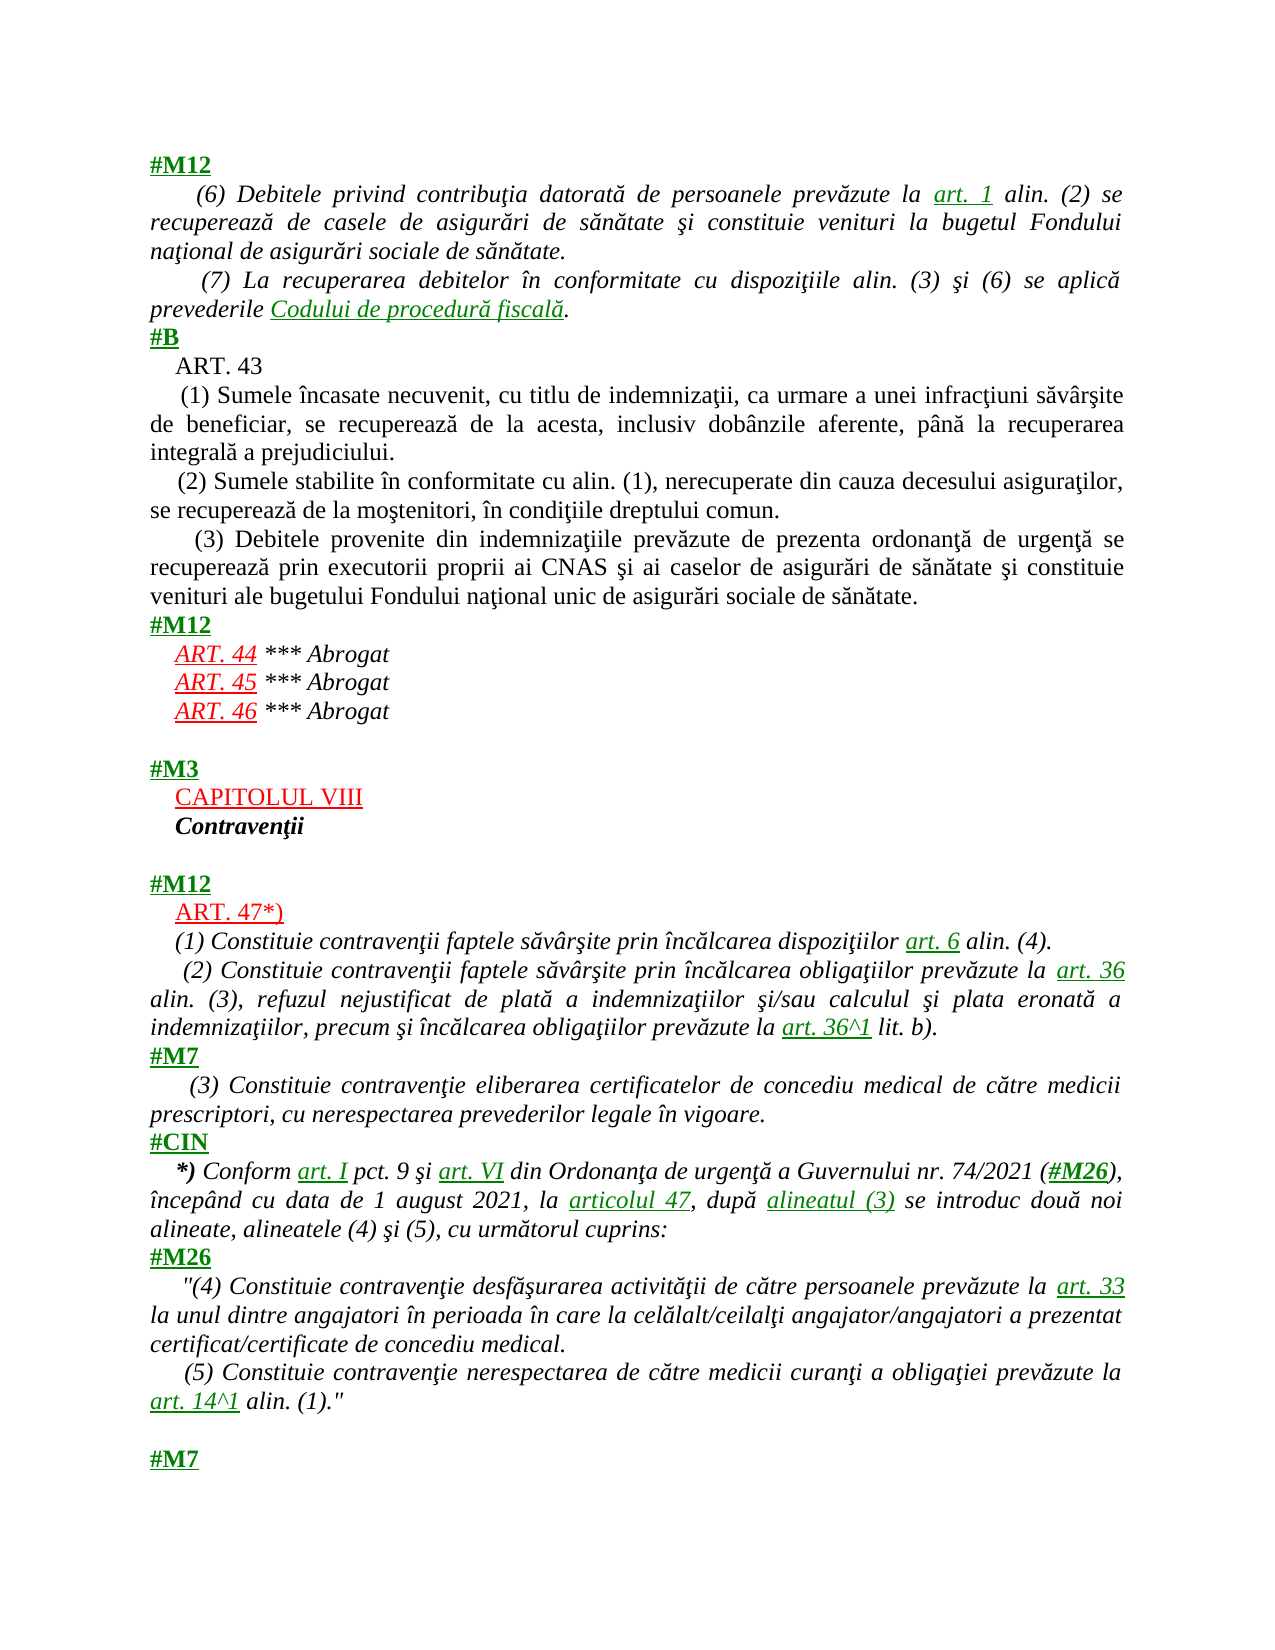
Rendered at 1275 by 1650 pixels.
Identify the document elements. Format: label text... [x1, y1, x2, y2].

text CAPITOLUL VIII [150, 782, 1125, 811]
text #M7 [150, 1444, 1125, 1472]
text #M26 [150, 1242, 1125, 1271]
text "(4) Constituie contravenţie desfăşurarea activităţii de către persoanele prevăzute la art. 33 la unul dintre angajatori în perioada în care la celălalt/ceilalţi angajator/angajatori a prezentat certificat/certificate de concediu medical. [150, 1271, 1125, 1357]
text #M7 [150, 1041, 1125, 1070]
text ART. 44 *** Abrogat [150, 639, 1125, 667]
text (7) La recuperarea debitelor în conformitate cu dispoziţiile alin. (3) şi (6) se aplică prevederile Codului de procedură fiscală. [150, 265, 1125, 322]
text #M12 [150, 869, 1125, 897]
text (1) Constituie contravenţii faptele săvârşite prin încălcarea dispoziţiilor art. 6 alin. (4). [150, 926, 1125, 955]
text (6) Debitele privind contribuţia datorată de persoanele prevăzute la art. 1 alin. (2) se recuperează de casele de asigurări de sănătate şi constituie venituri la bugetul Fondului naţional de asigurări sociale de sănătate. [150, 179, 1125, 265]
text (3) Debitele provenite din indemnizaţiile prevăzute de prezenta ordonanţă de urgenţă se recuperează prin executorii proprii ai CNAS şi ai caselor de asigurări de sănătate şi constituie venituri ale bugetului Fondului naţional unic de asigurări sociale de sănătate. [150, 524, 1125, 610]
text #M3 [150, 754, 1125, 782]
text ART. 47*) [150, 897, 1125, 926]
text (5) Constituie contravenţie nerespectarea de către medicii curanţi a obligaţiei prevăzute la art. 14^1 alin. (1)." [150, 1357, 1125, 1415]
text ART. 45 *** Abrogat [150, 667, 1125, 696]
text *) Conform art. I pct. 9 şi art. VI din Ordonanţa de urgenţă a Guvernului nr. 74/2021 (#M26), începând cu data de 1 august 2021, la articolul 47, după alineatul (3) se introduc două noi alineate, alineatele (4) şi (5), cu următorul cuprins: [150, 1156, 1125, 1242]
text #M12 [150, 150, 1125, 179]
text (2) Sumele stabilite în conformitate cu alin. (1), nerecuperate din cauza decesului asiguraţilor, se recuperează de la moştenitori, în condiţiile dreptului comun. [150, 466, 1125, 524]
text #B [150, 322, 1125, 351]
text (2) Constituie contravenţii faptele săvârşite prin încălcarea obligaţiilor prevăzute la art. 36 alin. (3), refuzul nejustificat de plată a indemnizaţiilor şi/sau calculul şi plata eronată a indemnizaţiilor, precum şi încălcarea obligaţiilor prevăzute la art. 36^1 lit. b). [150, 955, 1125, 1041]
text (3) Constituie contravenţie eliberarea certificatelor de concediu medical de către medicii prescriptori, cu nerespectarea prevederilor legale în vigoare. [150, 1070, 1125, 1127]
text #M12 [150, 610, 1125, 639]
text #CIN [150, 1127, 1125, 1156]
text ART. 46 *** Abrogat [150, 696, 1125, 725]
text Contravenţii [150, 811, 1125, 840]
text ART. 43 [150, 351, 1125, 380]
text (1) Sumele încasate necuvenit, cu titlu de indemnizaţii, ca urmare a unei infracţiuni săvârşite de beneficiar, se recuperează de la acesta, inclusiv dobânzile aferente, până la recuperarea integrală a prejudiciului. [150, 380, 1125, 466]
